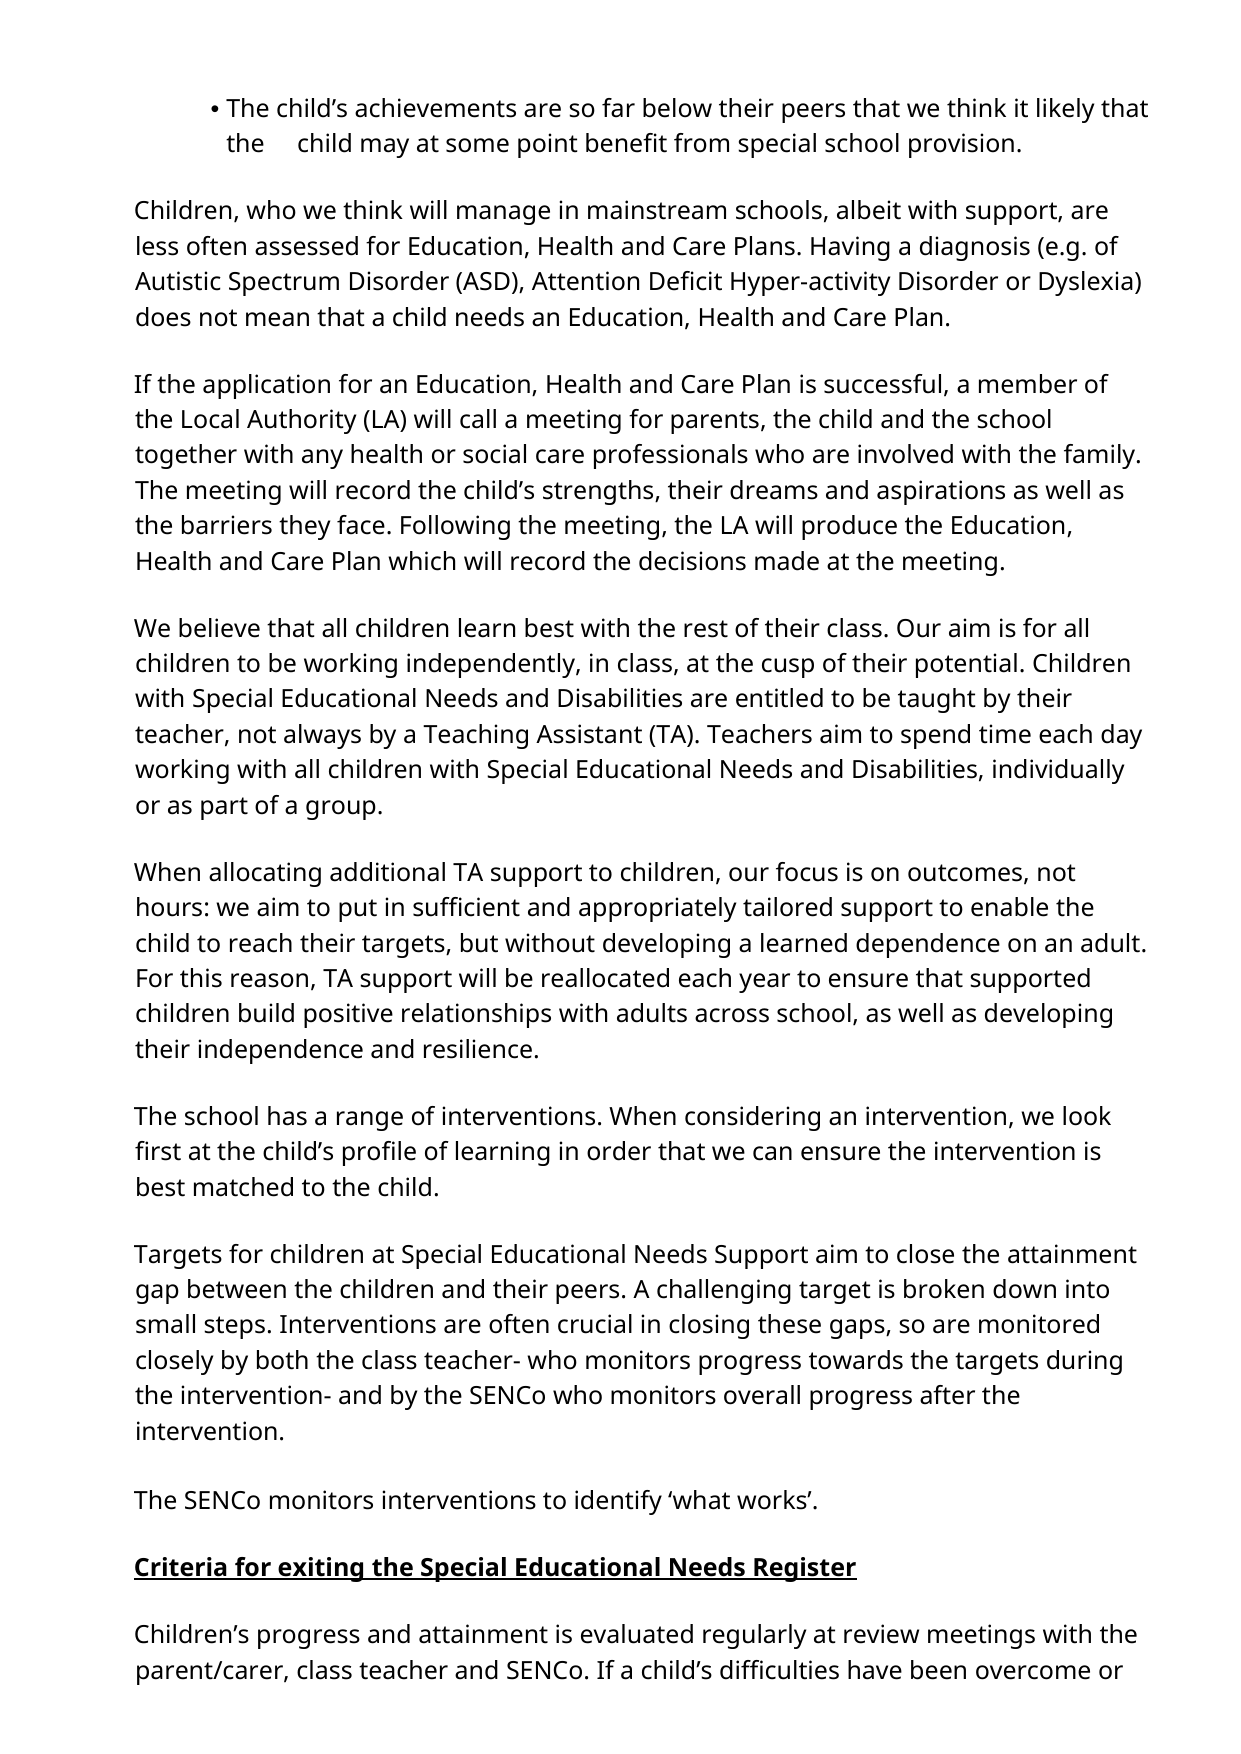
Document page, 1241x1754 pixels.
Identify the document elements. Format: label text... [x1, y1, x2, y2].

text When allocating additional TA support to children, our focus is on outcomes, not hours: we aim to put in sufficient and appropriately tailored support to enable the child to reach their targets, but without developing a learned dependence on an adult. For this reason, TA support will be reallocated each year to ensure that supported children build positive relationships with adults across school, as well as developing their independence and resilience. [134, 854, 1151, 1066]
text Targets for children at Special Educational Needs Support aim to close the attainment gap between the children and their peers. A challenging target is broken down into small steps. Interventions are often crucial in closing these gaps, so are monitored closely by both the class teacher- who monitors progress towards the targets during the intervention- and by the SENCo who monitors overall progress after the intervention. [134, 1236, 1151, 1447]
text Children, who we think will manage in mainstream schools, albeit with support, are less often assessed for Education, Health and Care Plans. Having a diagnosis (e.g. of Autistic Spectrum Disorder (ASD), Attention Deficit Hyper-activity Disorder or Dyslexia) does not mean that a child needs an Education, Health and Care Plan. [134, 193, 1151, 333]
text The SENCo monitors interventions to identify ‘what works’. [134, 1482, 1151, 1516]
list The child’s achievements are so far below their peers that we think it likely that the child may at some point benefit from special school provision. [210, 91, 1151, 160]
subtitle Criteria for exiting the Special Educational Needs Register [134, 1549, 1159, 1583]
text We believe that all children learn best with the rest of their class. Our aim is for all children to be working independently, in class, at the cusp of their potential. Children with Special Educational Needs and Disabilities are entitled to be taught by their teacher, not always by a Teaching Assistant (TA). Teachers aim to spend time each day working with all children with Special Educational Needs and Disabilities, individually or as part of a group. [134, 610, 1151, 821]
text The school has a range of interventions. When considering an intervention, we look first at the child’s profile of learning in order that we can ensure the intervention is best matched to the child. [134, 1098, 1151, 1203]
text If the application for an Education, Health and Care Plan is successful, a member of the Local Authority (LA) will call a meeting for parents, the child and the school together with any health or social care professionals who are involved with the family. The meeting will record the child’s strengths, their dreams and aspirations as well as the barriers they face. Following the meeting, the LA will produce the Education, Health and Care Plan which will record the decisions made at the meeting. [134, 366, 1151, 577]
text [134, 1617, 1151, 1686]
